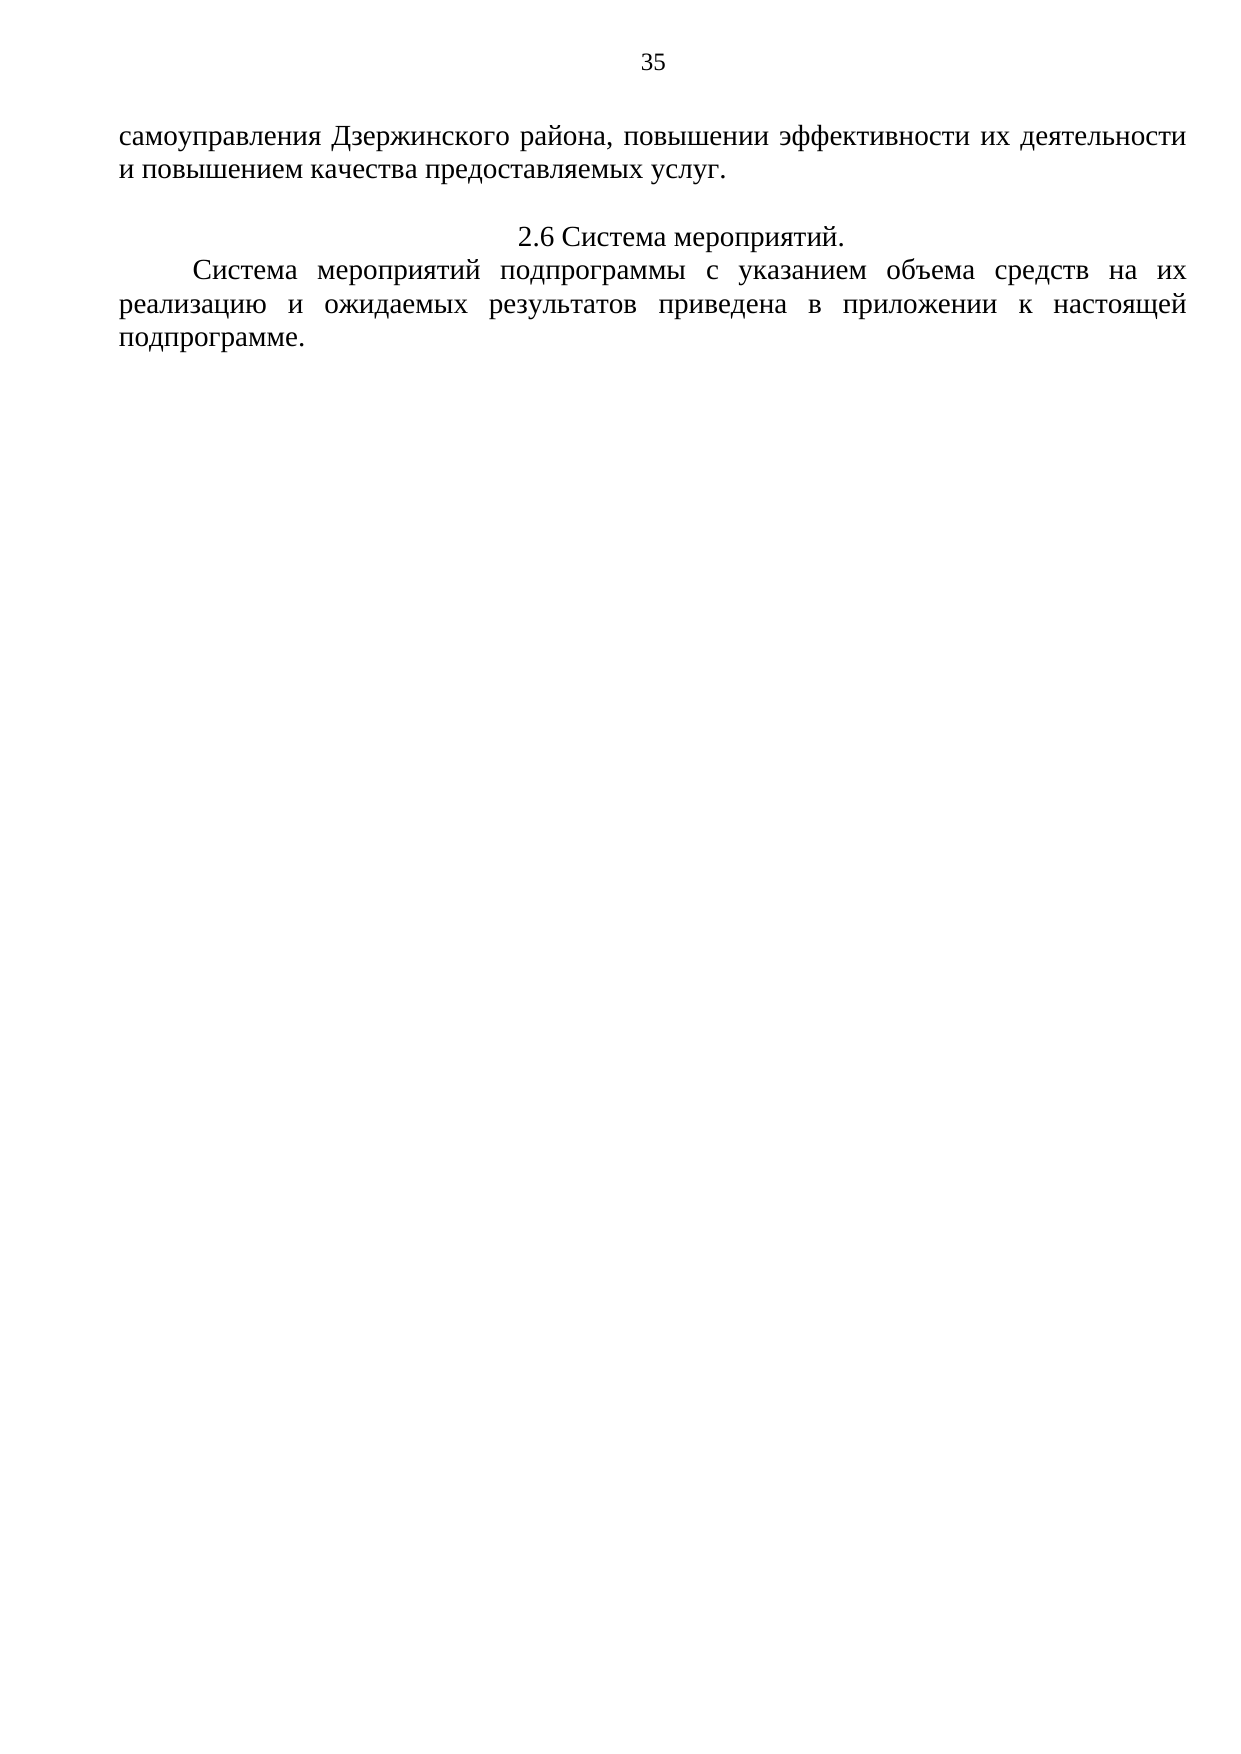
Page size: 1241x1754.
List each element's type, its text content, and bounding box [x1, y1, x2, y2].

text Система мероприятий подпрограммы с указанием объема средств на их реализацию и ожидаемых результатов приведена в приложении к настоящей подпрограмме. [119, 252, 1188, 353]
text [119, 118, 1188, 185]
text 2.6 Система мероприятий. [119, 219, 1188, 252]
